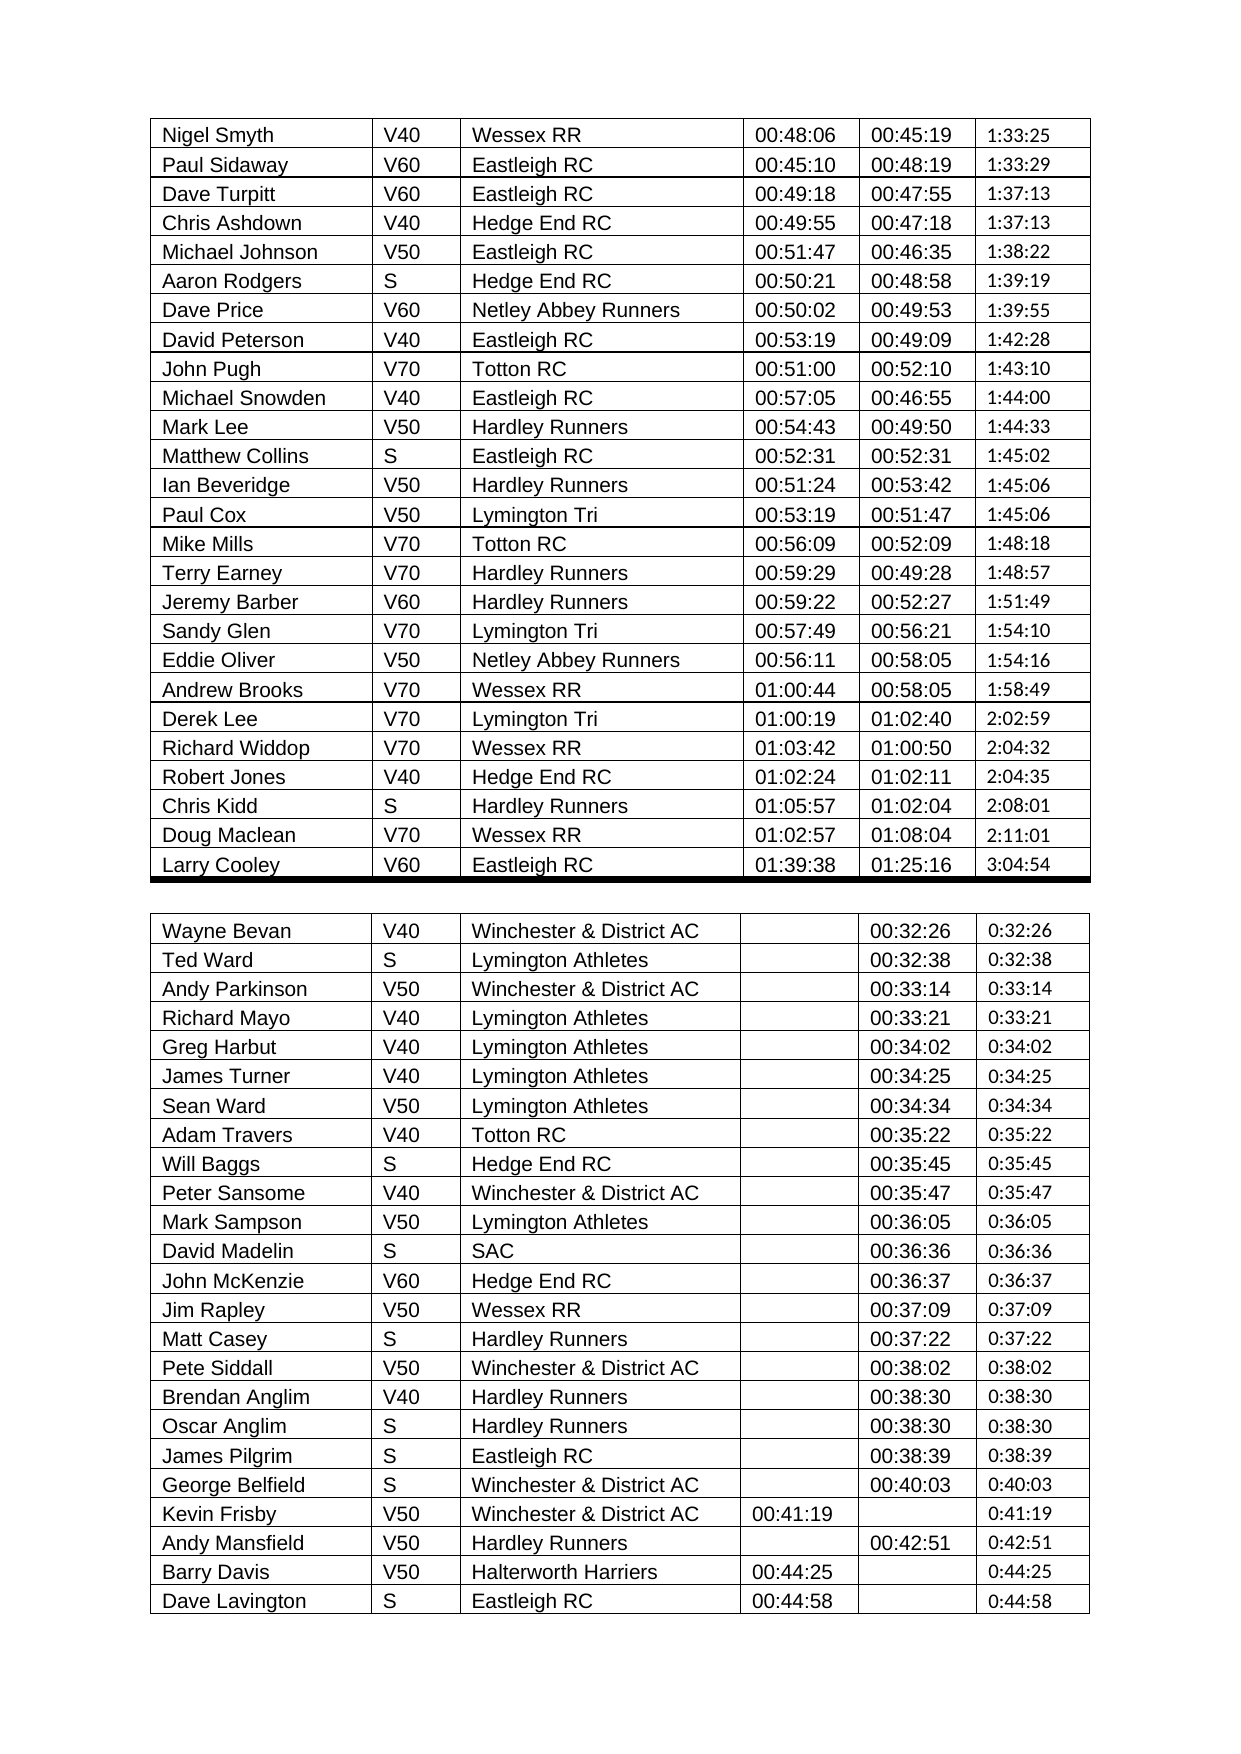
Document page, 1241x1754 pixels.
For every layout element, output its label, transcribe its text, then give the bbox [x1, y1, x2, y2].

table_cell David Peterson [151, 323, 372, 351]
table_cell Paul Sidaway [151, 148, 372, 176]
table_cell Wessex RR [461, 119, 743, 147]
table_cell 00:50:02 [744, 294, 859, 322]
table_cell George Belfield [151, 1469, 371, 1497]
table_cell Wessex RR [461, 819, 743, 847]
table_cell 00:34:02 [859, 1031, 976, 1059]
table_cell V50 [373, 644, 460, 672]
table_cell 01:00:19 [744, 703, 859, 731]
table_cell Dave Turpitt [151, 178, 372, 206]
table_cell 1:37:13 [976, 207, 1090, 235]
table_cell Richard Mayo [151, 1002, 371, 1030]
table_cell Hedge End RC [461, 1264, 740, 1292]
table_cell 00:49:18 [744, 178, 859, 206]
table_cell Kevin Frisby [151, 1498, 371, 1526]
table_cell Jeremy Barber [151, 586, 372, 614]
table_cell Eastleigh RC [461, 1585, 740, 1613]
table_cell 0:32:38 [977, 944, 1089, 972]
table_cell V50 [372, 973, 460, 1001]
table_cell John McKenzie [151, 1264, 371, 1292]
table_cell S [372, 1410, 460, 1438]
table_cell [741, 1352, 858, 1380]
table_cell Eastleigh RC [461, 148, 743, 176]
table_cell [741, 1060, 858, 1088]
table_cell 00:53:19 [744, 498, 859, 526]
table_cell [741, 1031, 858, 1059]
table_cell S [373, 790, 460, 818]
table_cell [741, 1177, 858, 1205]
table_header Wayne Bevan [151, 914, 371, 942]
table_cell [741, 1469, 858, 1497]
table_cell Pete Siddall [151, 1352, 371, 1380]
table_cell Mark Lee [151, 411, 372, 439]
table_cell V70 [373, 703, 460, 731]
table_cell 1:33:25 [976, 119, 1090, 147]
table_cell 00:34:34 [859, 1089, 976, 1117]
table_cell Mike Mills [151, 528, 372, 556]
table_cell 01:03:42 [744, 732, 859, 760]
table_cell 2:02:59 [976, 703, 1090, 731]
table_cell 00:46:55 [860, 382, 975, 410]
table_cell [741, 1410, 858, 1438]
table_cell Hardley Runners [461, 1410, 740, 1438]
table_cell 00:36:05 [859, 1206, 976, 1234]
table_cell Hedge End RC [461, 761, 743, 789]
table_cell 00:59:22 [744, 586, 859, 614]
table_cell Wessex RR [461, 732, 743, 760]
table_cell 00:57:49 [744, 615, 859, 643]
table_header 00:32:26 [859, 914, 976, 942]
table_cell Michael Johnson [151, 236, 372, 264]
table_cell 01:00:50 [860, 732, 975, 760]
table_cell Nigel Smyth [151, 119, 372, 147]
table_cell 00:40:03 [859, 1469, 976, 1497]
table_cell V40 [372, 1002, 460, 1030]
table_cell S [372, 1585, 460, 1613]
table_cell James Turner [151, 1060, 371, 1088]
table_cell James Pilgrim [151, 1439, 371, 1467]
table_cell V60 [373, 586, 460, 614]
table_cell Dave Lavington [151, 1585, 371, 1613]
table_cell Adam Travers [151, 1119, 371, 1147]
table_cell Hardley Runners [461, 1527, 740, 1555]
table_cell [741, 1206, 858, 1234]
table_cell Eastleigh RC [461, 323, 743, 351]
table_cell Totton RC [461, 528, 743, 556]
table_cell Lymington Athletes [461, 1002, 740, 1030]
table_cell 01:25:16 [860, 848, 975, 876]
table_cell 00:33:21 [859, 1002, 976, 1030]
table_cell 00:50:21 [744, 265, 859, 293]
table_cell 0:36:05 [977, 1206, 1089, 1234]
table_cell Lymington Athletes [461, 944, 740, 972]
table_cell Hardley Runners [461, 1381, 740, 1409]
table_cell 1:44:33 [976, 411, 1090, 439]
table_cell 01:08:04 [860, 819, 975, 847]
table_cell 0:34:34 [977, 1089, 1089, 1117]
table_cell Greg Harbut [151, 1031, 371, 1059]
table_cell Winchester & District AC [461, 1469, 740, 1497]
table_cell 0:38:30 [977, 1381, 1089, 1409]
table_cell 00:49:55 [744, 207, 859, 235]
table_header [741, 914, 858, 942]
table_cell 2:04:35 [976, 761, 1090, 789]
table_cell 1:42:28 [976, 323, 1090, 351]
table_cell [741, 1439, 858, 1467]
table_cell V50 [372, 1556, 460, 1584]
table_cell [741, 1002, 858, 1030]
table_cell V40 [373, 119, 460, 147]
table_cell 00:48:06 [744, 119, 859, 147]
table_cell Richard Widdop [151, 732, 372, 760]
table_cell S [372, 1148, 460, 1176]
table_cell 1:51:49 [976, 586, 1090, 614]
table_cell Andy Mansfield [151, 1527, 371, 1555]
table_cell 0:36:36 [977, 1235, 1089, 1263]
table_cell Chris Ashdown [151, 207, 372, 235]
table_cell 00:57:05 [744, 382, 859, 410]
table_cell 00:49:28 [860, 557, 975, 585]
table_cell V50 [372, 1294, 460, 1322]
table_cell 00:38:30 [859, 1410, 976, 1438]
table_cell 00:58:05 [860, 644, 975, 672]
table_cell 00:36:37 [859, 1264, 976, 1292]
table_cell V50 [372, 1352, 460, 1380]
table_cell V60 [373, 178, 460, 206]
table_cell 01:02:40 [860, 703, 975, 731]
table_cell V50 [372, 1527, 460, 1555]
table_cell Mark Sampson [151, 1206, 371, 1234]
table_cell 00:49:53 [860, 294, 975, 322]
table_cell Totton RC [461, 1119, 740, 1147]
table_cell Aaron Rodgers [151, 265, 372, 293]
table_cell 0:33:21 [977, 1002, 1089, 1030]
table_cell 00:32:38 [859, 944, 976, 972]
table_cell Dave Price [151, 294, 372, 322]
table_cell Halterworth Harriers [461, 1556, 740, 1584]
table_cell V50 [373, 498, 460, 526]
table_cell Matthew Collins [151, 440, 372, 468]
table_cell 1:37:13 [976, 178, 1090, 206]
table_cell 00:56:09 [744, 528, 859, 556]
table_cell [741, 1381, 858, 1409]
table_cell V40 [372, 1031, 460, 1059]
table_cell 01:39:38 [744, 848, 859, 876]
table_cell 00:51:00 [744, 353, 859, 381]
table_cell V40 [372, 1177, 460, 1205]
table_cell 00:49:09 [860, 323, 975, 351]
table_cell [741, 1235, 858, 1263]
table_cell V40 [372, 1381, 460, 1409]
table_cell Eastleigh RC [461, 178, 743, 206]
table_cell 00:53:42 [860, 469, 975, 497]
table_cell [859, 1498, 976, 1526]
table_cell 0:38:02 [977, 1352, 1089, 1380]
table_cell S [372, 1235, 460, 1263]
table_cell 1:45:06 [976, 469, 1090, 497]
table_cell 00:45:10 [744, 148, 859, 176]
table_cell V60 [373, 848, 460, 876]
table_cell [741, 944, 858, 972]
table_cell 0:35:22 [977, 1119, 1089, 1147]
table_cell Hardley Runners [461, 557, 743, 585]
table_cell Eastleigh RC [461, 440, 743, 468]
table_cell V70 [373, 528, 460, 556]
table_cell [741, 1294, 858, 1322]
table_cell 00:56:21 [860, 615, 975, 643]
table_cell 00:37:09 [859, 1294, 976, 1322]
table_cell 00:37:22 [859, 1323, 976, 1351]
table_cell SAC [461, 1235, 740, 1263]
table_cell 1:33:29 [976, 148, 1090, 176]
table_header Winchester & District AC [461, 914, 740, 942]
table_cell Lymington Athletes [461, 1060, 740, 1088]
table_cell V50 [372, 1498, 460, 1526]
table_cell 00:51:24 [744, 469, 859, 497]
table_cell Lymington Athletes [461, 1206, 740, 1234]
table_cell 1:58:49 [976, 673, 1090, 701]
table_cell Paul Cox [151, 498, 372, 526]
table_cell Lymington Athletes [461, 1089, 740, 1117]
table_cell V60 [373, 148, 460, 176]
table_cell Eddie Oliver [151, 644, 372, 672]
table_cell Eastleigh RC [461, 382, 743, 410]
table_cell 01:02:24 [744, 761, 859, 789]
table_cell 00:36:36 [859, 1235, 976, 1263]
table_cell V50 [372, 1206, 460, 1234]
table_cell 1:39:19 [976, 265, 1090, 293]
table_cell V60 [372, 1264, 460, 1292]
table_cell Wessex RR [461, 673, 743, 701]
table_cell Peter Sansome [151, 1177, 371, 1205]
table_cell Barry Davis [151, 1556, 371, 1584]
table_cell Michael Snowden [151, 382, 372, 410]
table_cell Derek Lee [151, 703, 372, 731]
table_cell V70 [373, 615, 460, 643]
table_cell 00:52:10 [860, 353, 975, 381]
table_cell Chris Kidd [151, 790, 372, 818]
table_cell Larry Cooley [151, 848, 372, 876]
table_cell 01:02:04 [860, 790, 975, 818]
table_cell Hedge End RC [461, 207, 743, 235]
table_cell 1:44:00 [976, 382, 1090, 410]
table_cell 0:37:09 [977, 1294, 1089, 1322]
table_cell 00:52:31 [744, 440, 859, 468]
table_cell 00:44:25 [741, 1556, 858, 1584]
table_cell V70 [373, 353, 460, 381]
table_cell 00:51:47 [860, 498, 975, 526]
table_cell 00:35:47 [859, 1177, 976, 1205]
table_cell 00:51:47 [744, 236, 859, 264]
table_cell S [372, 1439, 460, 1467]
table_cell V40 [373, 323, 460, 351]
table_cell 00:47:18 [860, 207, 975, 235]
table_cell 00:48:58 [860, 265, 975, 293]
table_cell [859, 1556, 976, 1584]
table_cell [741, 1264, 858, 1292]
table_cell Totton RC [461, 353, 743, 381]
table_cell 0:37:22 [977, 1323, 1089, 1351]
table_cell 2:11:01 [976, 819, 1090, 847]
table_cell 0:44:58 [977, 1585, 1089, 1613]
table_cell 0:34:02 [977, 1031, 1089, 1059]
table_cell Will Baggs [151, 1148, 371, 1176]
table_cell 00:53:19 [744, 323, 859, 351]
table_cell 00:52:09 [860, 528, 975, 556]
table_cell V50 [373, 236, 460, 264]
table_cell Netley Abbey Runners [461, 294, 743, 322]
table_cell 00:58:05 [860, 673, 975, 701]
table_cell Ian Beveridge [151, 469, 372, 497]
table_cell 00:35:22 [859, 1119, 976, 1147]
table_cell Winchester & District AC [461, 1498, 740, 1526]
table_cell Ted Ward [151, 944, 371, 972]
table_cell S [372, 1323, 460, 1351]
table_cell Winchester & District AC [461, 1177, 740, 1205]
table_cell 00:52:31 [860, 440, 975, 468]
table_cell Hardley Runners [461, 1323, 740, 1351]
table_cell [741, 973, 858, 1001]
table_cell V50 [373, 469, 460, 497]
table_cell 01:02:57 [744, 819, 859, 847]
table_cell 0:38:30 [977, 1410, 1089, 1438]
table_cell V40 [373, 761, 460, 789]
table_cell Jim Rapley [151, 1294, 371, 1322]
table_cell [859, 1585, 976, 1613]
table_cell V70 [373, 673, 460, 701]
table_cell Hardley Runners [461, 469, 743, 497]
table_cell 1:45:02 [976, 440, 1090, 468]
table_cell 1:45:06 [976, 498, 1090, 526]
table_cell 0:34:25 [977, 1060, 1089, 1088]
table_cell 2:08:01 [976, 790, 1090, 818]
table_cell 1:48:18 [976, 528, 1090, 556]
table_cell 3:04:54 [976, 848, 1090, 876]
table_cell Wessex RR [461, 1294, 740, 1322]
table_header 0:32:26 [977, 914, 1089, 942]
table_cell V70 [373, 732, 460, 760]
table_cell 00:49:50 [860, 411, 975, 439]
table_cell 00:44:58 [741, 1585, 858, 1613]
table_cell 01:02:11 [860, 761, 975, 789]
table_cell Hardley Runners [461, 586, 743, 614]
table_cell 00:52:27 [860, 586, 975, 614]
table_cell V40 [372, 1060, 460, 1088]
table_cell S [373, 265, 460, 293]
table_cell John Pugh [151, 353, 372, 381]
table_cell 0:35:45 [977, 1148, 1089, 1176]
table_cell 00:38:30 [859, 1381, 976, 1409]
table_cell Andy Parkinson [151, 973, 371, 1001]
table_cell Hardley Runners [461, 790, 743, 818]
table_cell 00:41:19 [741, 1498, 858, 1526]
table_cell 0:33:14 [977, 973, 1089, 1001]
table_cell 2:04:32 [976, 732, 1090, 760]
table_cell Matt Casey [151, 1323, 371, 1351]
table_cell Doug Maclean [151, 819, 372, 847]
table_cell V50 [373, 411, 460, 439]
table_cell 1:38:22 [976, 236, 1090, 264]
table_cell Lymington Tri [461, 498, 743, 526]
table_cell 0:40:03 [977, 1469, 1089, 1497]
table_header V40 [372, 914, 460, 942]
table_cell 1:54:10 [976, 615, 1090, 643]
table_cell Winchester & District AC [461, 1352, 740, 1380]
table_cell 1:48:57 [976, 557, 1090, 585]
table_cell [741, 1119, 858, 1147]
table_cell Netley Abbey Runners [461, 644, 743, 672]
table_cell 0:35:47 [977, 1177, 1089, 1205]
table_cell V70 [373, 819, 460, 847]
table_cell Oscar Anglim [151, 1410, 371, 1438]
table_cell Brendan Anglim [151, 1381, 371, 1409]
table_cell [741, 1527, 858, 1555]
table_cell 0:44:25 [977, 1556, 1089, 1584]
table_cell Lymington Athletes [461, 1031, 740, 1059]
table_cell 0:42:51 [977, 1527, 1089, 1555]
table_cell [741, 1323, 858, 1351]
table_cell Andrew Brooks [151, 673, 372, 701]
table_cell Sean Ward [151, 1089, 371, 1117]
table_cell David Madelin [151, 1235, 371, 1263]
table_cell V50 [372, 1089, 460, 1117]
table_cell 1:39:55 [976, 294, 1090, 322]
table_cell V40 [373, 207, 460, 235]
table_cell Eastleigh RC [461, 236, 743, 264]
table_cell 0:38:39 [977, 1439, 1089, 1467]
table_cell Winchester & District AC [461, 973, 740, 1001]
table_cell 1:54:16 [976, 644, 1090, 672]
table_cell 1:43:10 [976, 353, 1090, 381]
table_cell 00:38:39 [859, 1439, 976, 1467]
table_cell 01:05:57 [744, 790, 859, 818]
table_cell Hedge End RC [461, 1148, 740, 1176]
table_cell S [372, 1469, 460, 1497]
table_cell 00:34:25 [859, 1060, 976, 1088]
table_cell V60 [373, 294, 460, 322]
table_cell 00:56:11 [744, 644, 859, 672]
table_cell 00:48:19 [860, 148, 975, 176]
table_cell 0:36:37 [977, 1264, 1089, 1292]
table_cell Lymington Tri [461, 615, 743, 643]
table_cell Sandy Glen [151, 615, 372, 643]
table_cell Hedge End RC [461, 265, 743, 293]
table_cell 00:54:43 [744, 411, 859, 439]
table_cell [741, 1089, 858, 1117]
table_cell 0:41:19 [977, 1498, 1089, 1526]
table_cell Eastleigh RC [461, 848, 743, 876]
table_cell V40 [372, 1119, 460, 1147]
table_cell Lymington Tri [461, 703, 743, 731]
table_cell 00:42:51 [859, 1527, 976, 1555]
table_cell 00:59:29 [744, 557, 859, 585]
table_cell 00:33:14 [859, 973, 976, 1001]
table_cell V40 [373, 382, 460, 410]
table_cell V70 [373, 557, 460, 585]
table_cell S [373, 440, 460, 468]
table_cell 01:00:44 [744, 673, 859, 701]
table_cell [741, 1148, 858, 1176]
table_cell S [372, 944, 460, 972]
table_cell Hardley Runners [461, 411, 743, 439]
table_cell 00:46:35 [860, 236, 975, 264]
table_cell Eastleigh RC [461, 1439, 740, 1467]
table_cell 00:45:19 [860, 119, 975, 147]
table_cell Terry Earney [151, 557, 372, 585]
table_cell 00:38:02 [859, 1352, 976, 1380]
table_cell 00:47:55 [860, 178, 975, 206]
table_cell 00:35:45 [859, 1148, 976, 1176]
table_cell Robert Jones [151, 761, 372, 789]
